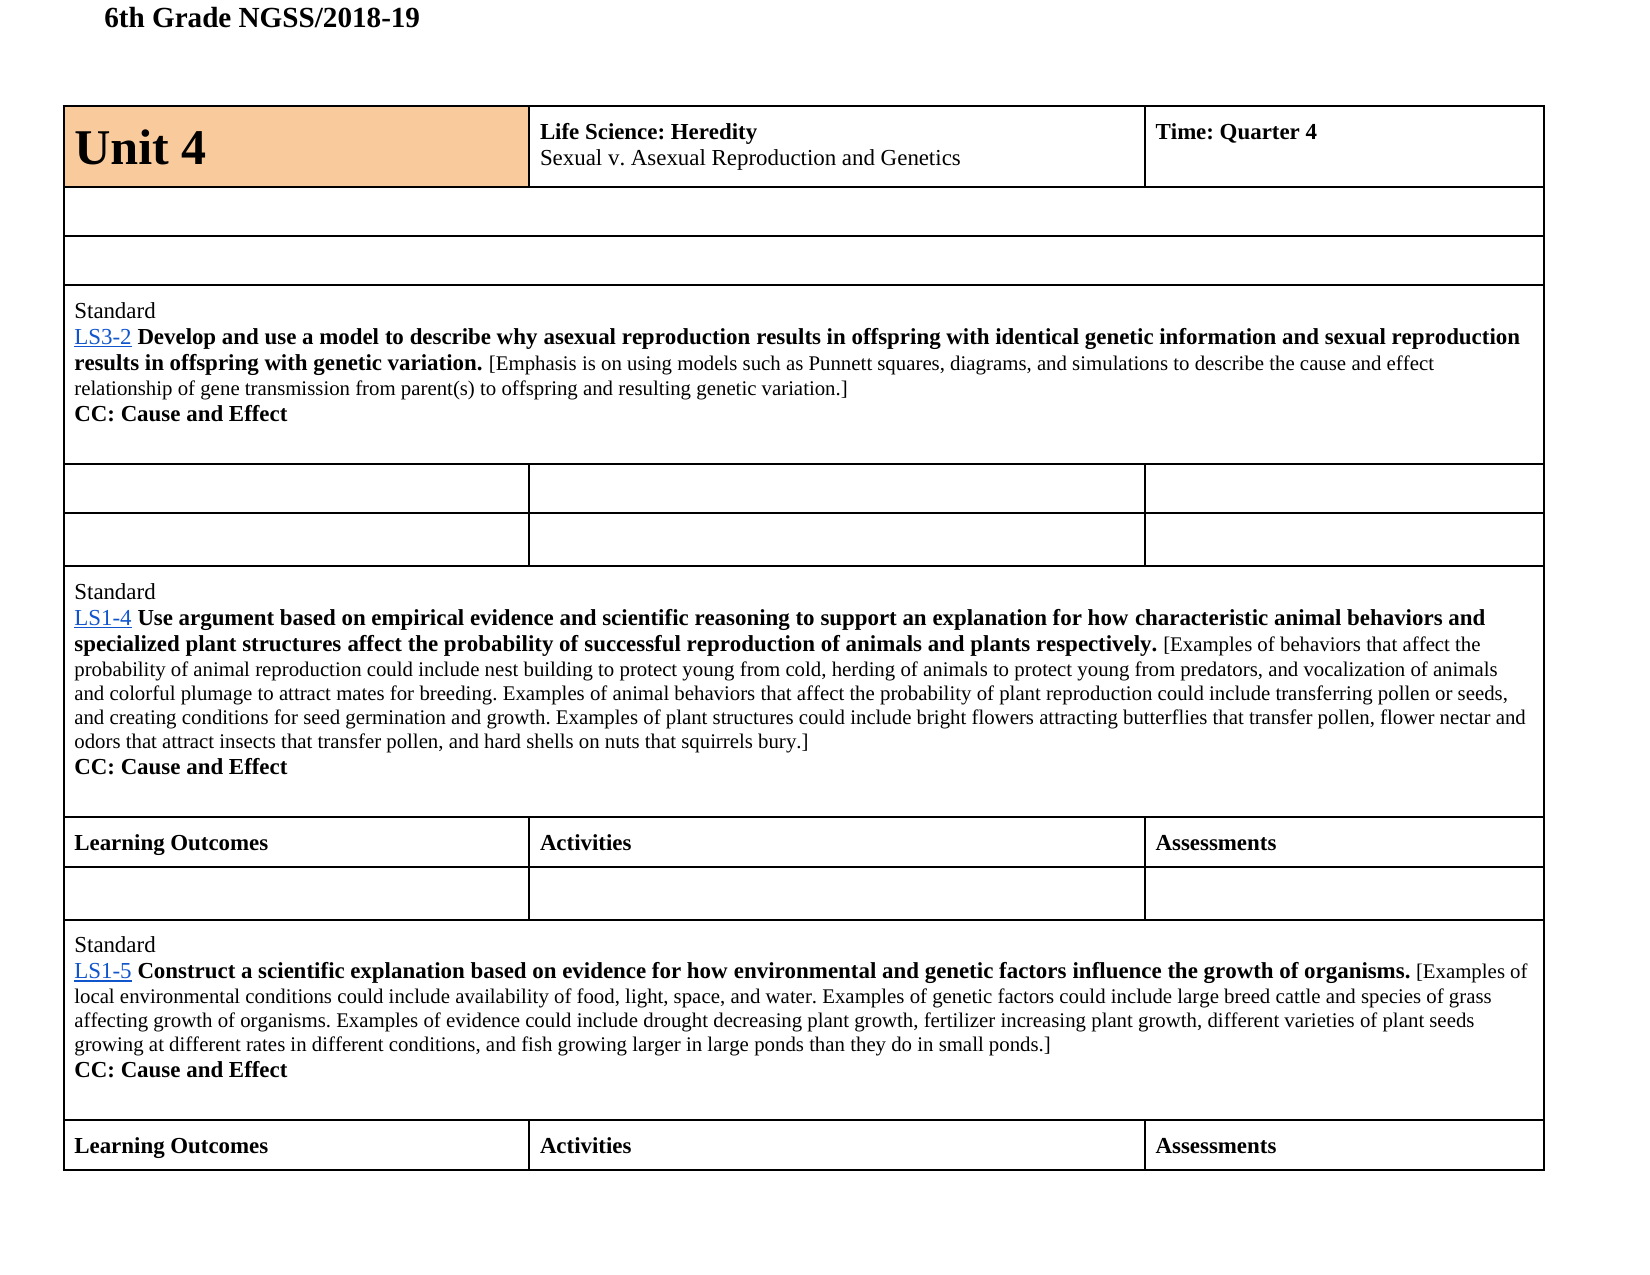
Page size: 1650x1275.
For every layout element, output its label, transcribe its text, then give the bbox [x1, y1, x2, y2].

table_cell [65, 465, 528, 512]
table_cell Standard LS3-2 Develop and use a model to describe why asexual reproduction results in offspring with identical genetic information and sexual reproduction results in offspring with genetic variation. [Emphasis is on using models such as Punnett squares, diagrams, and simulations to describe the cause and effect relationship of gene transmission from parent(s) to offspring and resulting genetic variation.] CC: Cause and Effect [65, 286, 1543, 463]
table_cell Standard LS1-4 Use argument based on empirical evidence and scientific reasoning to support an explanation for how characteristic animal behaviors and specialized plant structures affect the probability of successful reproduction of animals and plants respectively. [Examples of behaviors that affect the probability of animal reproduction could include nest building to protect young from cold, herding of animals to protect young from predators, and vocalization of animals and colorful plumage to attract mates for breeding. Examples of animal behaviors that affect the probability of plant reproduction could include transferring pollen or seeds, and creating conditions for seed germination and growth. Examples of plant structures could include bright flowers attracting butterflies that transfer pollen, flower nectar and odors that attract insects that transfer pollen, and hard shells on nuts that squirrels bury.] CC: Cause and Effect [65, 567, 1543, 816]
table_cell [65, 188, 1543, 235]
table_cell [530, 868, 1144, 919]
table_cell Activities [530, 1121, 1144, 1168]
table_cell Learning Outcomes [65, 818, 528, 866]
table_cell [65, 237, 1543, 284]
table_cell [65, 868, 528, 919]
table_cell Assessments [1146, 818, 1543, 866]
table_header Unit 4 [65, 107, 528, 186]
table_cell [530, 465, 1144, 512]
table_header Life Science: Heredity Sexual v. Asexual Reproduction and Genetics [530, 107, 1144, 186]
table_cell Activities [530, 818, 1144, 866]
table_cell Assessments [1146, 1121, 1543, 1168]
table_cell [1146, 514, 1543, 565]
table_cell [530, 514, 1144, 565]
table_cell Learning Outcomes [65, 1121, 528, 1168]
table_cell [1146, 868, 1543, 919]
table_header Time: Quarter 4 [1146, 107, 1543, 186]
table_cell [1146, 465, 1543, 512]
table_cell Standard LS1-5 Construct a scientific explanation based on evidence for how environmental and genetic factors influence the growth of organisms. [Examples of local environmental conditions could include availability of food, light, space, and water. Examples of genetic factors could include large breed cattle and species of grass affecting growth of organisms. Examples of evidence could include drought decreasing plant growth, fertilizer increasing plant growth, different varieties of plant seeds growing at different rates in different conditions, and fish growing larger in large ponds than they do in small ponds.] CC: Cause and Effect [65, 921, 1543, 1119]
table_cell [65, 514, 528, 565]
